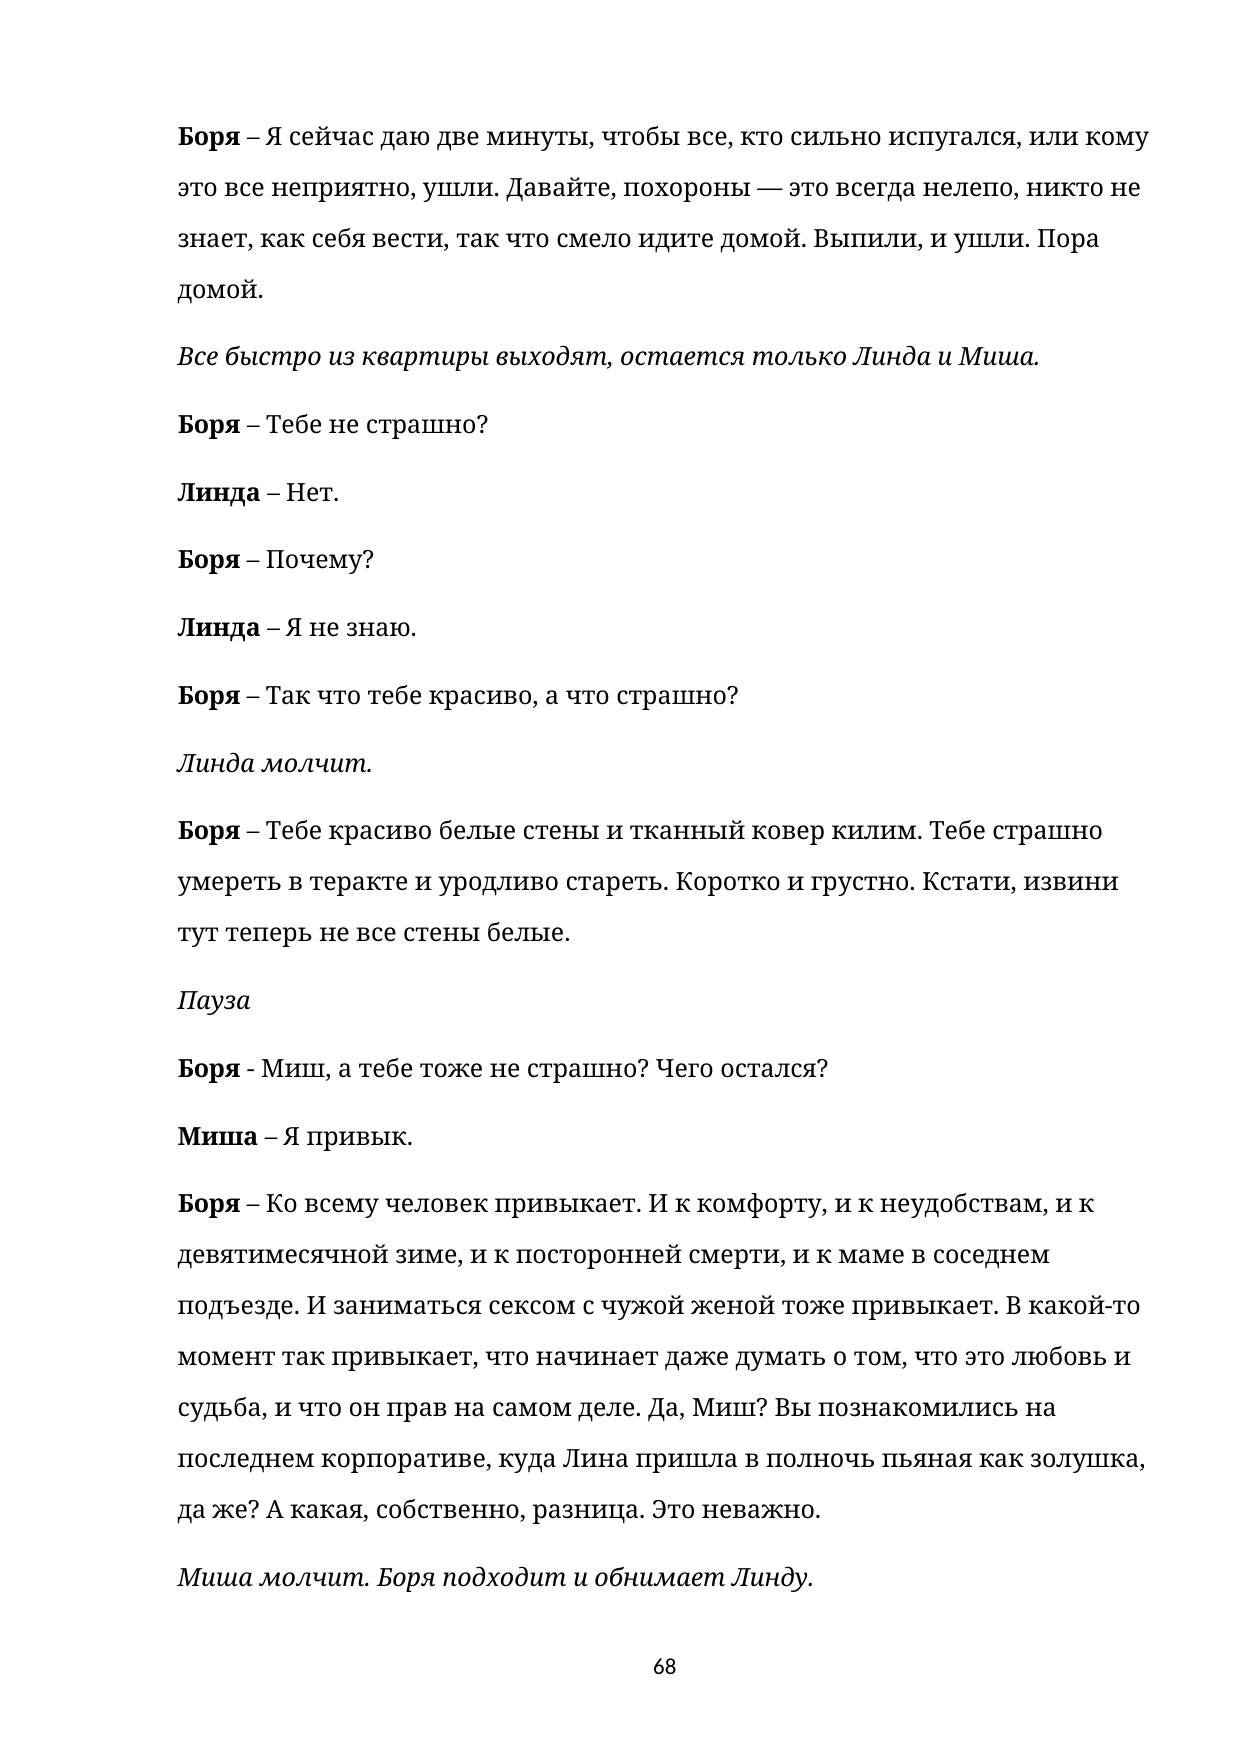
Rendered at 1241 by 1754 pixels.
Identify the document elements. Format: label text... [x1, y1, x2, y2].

text Боря – Тебе не страшно? [177, 407, 1152, 441]
text Линда молчит. [177, 745, 1152, 779]
text Боря – Тебе красиво белые стены и тканный ковер килим. Тебе страшно умереть в теракте и уродливо стареть. Коротко и грустно. Кстати, извини тут теперь не все стены белые. [177, 813, 1152, 949]
text Боря – Так что тебе красиво, а что страшно? [177, 677, 1152, 712]
text Боря - Миш, а тебе тоже не страшно? Чего остался? [177, 1050, 1152, 1084]
text Боря – Ко всему человек привыкает. И к комфорту, и к неудобствам, и к девятимесячной зиме, и к посторонней смерти, и к маме в соседнем подъезде. И заниматься сексом с чужой женой тоже привыкает. В какой-то момент так привыкает, что начинает даже думать о том, что это любовь и судьба, и что он прав на самом деле. Да, Миш? Вы познакомились на последнем корпоративе, куда Лина пришла в полночь пьяная как золушка, да же? А какая, собственно, разница. Это неважно. [177, 1186, 1152, 1526]
text Миша молчит. Боря подходит и обнимает Линду. [177, 1560, 1152, 1594]
text Все быстро из квартиры выходят, остается только Линда и Миша. [177, 339, 1152, 373]
text Боря – Я сейчас даю две минуты, чтобы все, кто сильно испугался, или кому это все неприятно, ушли. Давайте, похороны — это всегда нелепо, никто не знает, как себя вести, так что смело идите домой. Выпили, и ушли. Пора домой. [177, 118, 1152, 305]
text Линда – Я не знаю. [177, 610, 1152, 644]
text Боря – Почему? [177, 542, 1152, 576]
text Миша – Я привык. [177, 1118, 1152, 1152]
text Линда – Нет. [177, 474, 1152, 508]
text Пауза [177, 983, 1152, 1017]
